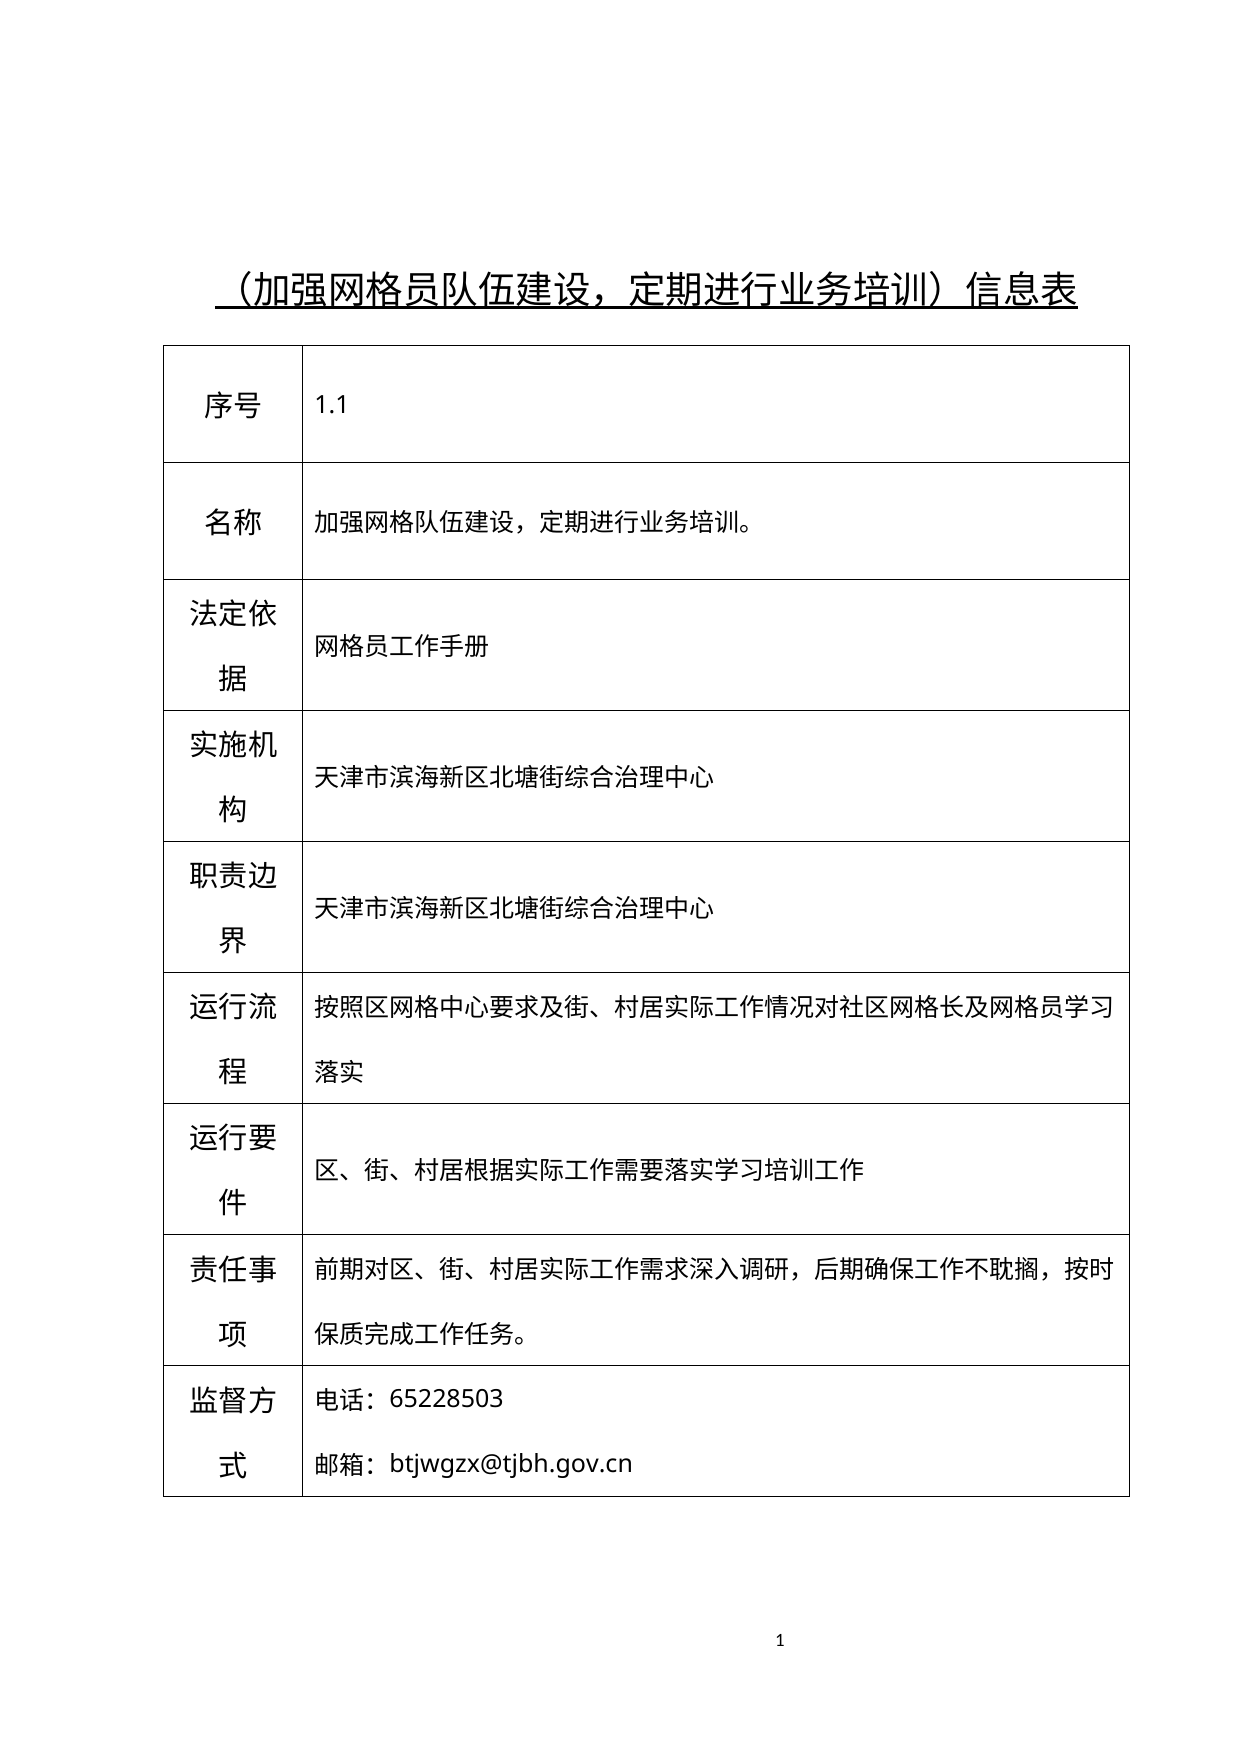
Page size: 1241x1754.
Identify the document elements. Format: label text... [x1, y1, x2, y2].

table_cell 天津市滨海新区北塘街综合治理中心 [303, 842, 1129, 972]
table_cell 前期对区、街、村居实际工作需求深入调研，后期确保工作不耽搁，按时保质完成工作任务。 [303, 1235, 1129, 1365]
table_cell 天津市滨海新区北塘街综合治理中心 [303, 711, 1129, 841]
table_cell 监督方式 [164, 1366, 302, 1496]
table_cell 实施机构 [164, 711, 302, 841]
table_cell 运行要件 [164, 1104, 302, 1234]
table_cell 法定依据 [164, 580, 302, 709]
table_cell 网格员工作手册 [303, 580, 1129, 709]
table_cell 序号 [164, 346, 302, 462]
table_header （加强网格员队伍建设，定期进行业务培训）信息表 [164, 229, 1129, 345]
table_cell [303, 1366, 1129, 1496]
table_cell 职责边界 [164, 842, 302, 972]
table_cell 责任事项 [164, 1235, 302, 1365]
table_cell 名称 [164, 463, 302, 578]
table_cell 区、街、村居根据实际工作需要落实学习培训工作 [303, 1104, 1129, 1234]
table_cell 加强网格队伍建设，定期进行业务培训。 [303, 463, 1129, 578]
table_cell 按照区网格中心要求及街、村居实际工作情况对社区网格长及网格员学习落实 [303, 973, 1129, 1103]
table_cell 运行流程 [164, 973, 302, 1103]
table_cell 1.1 [303, 346, 1129, 462]
